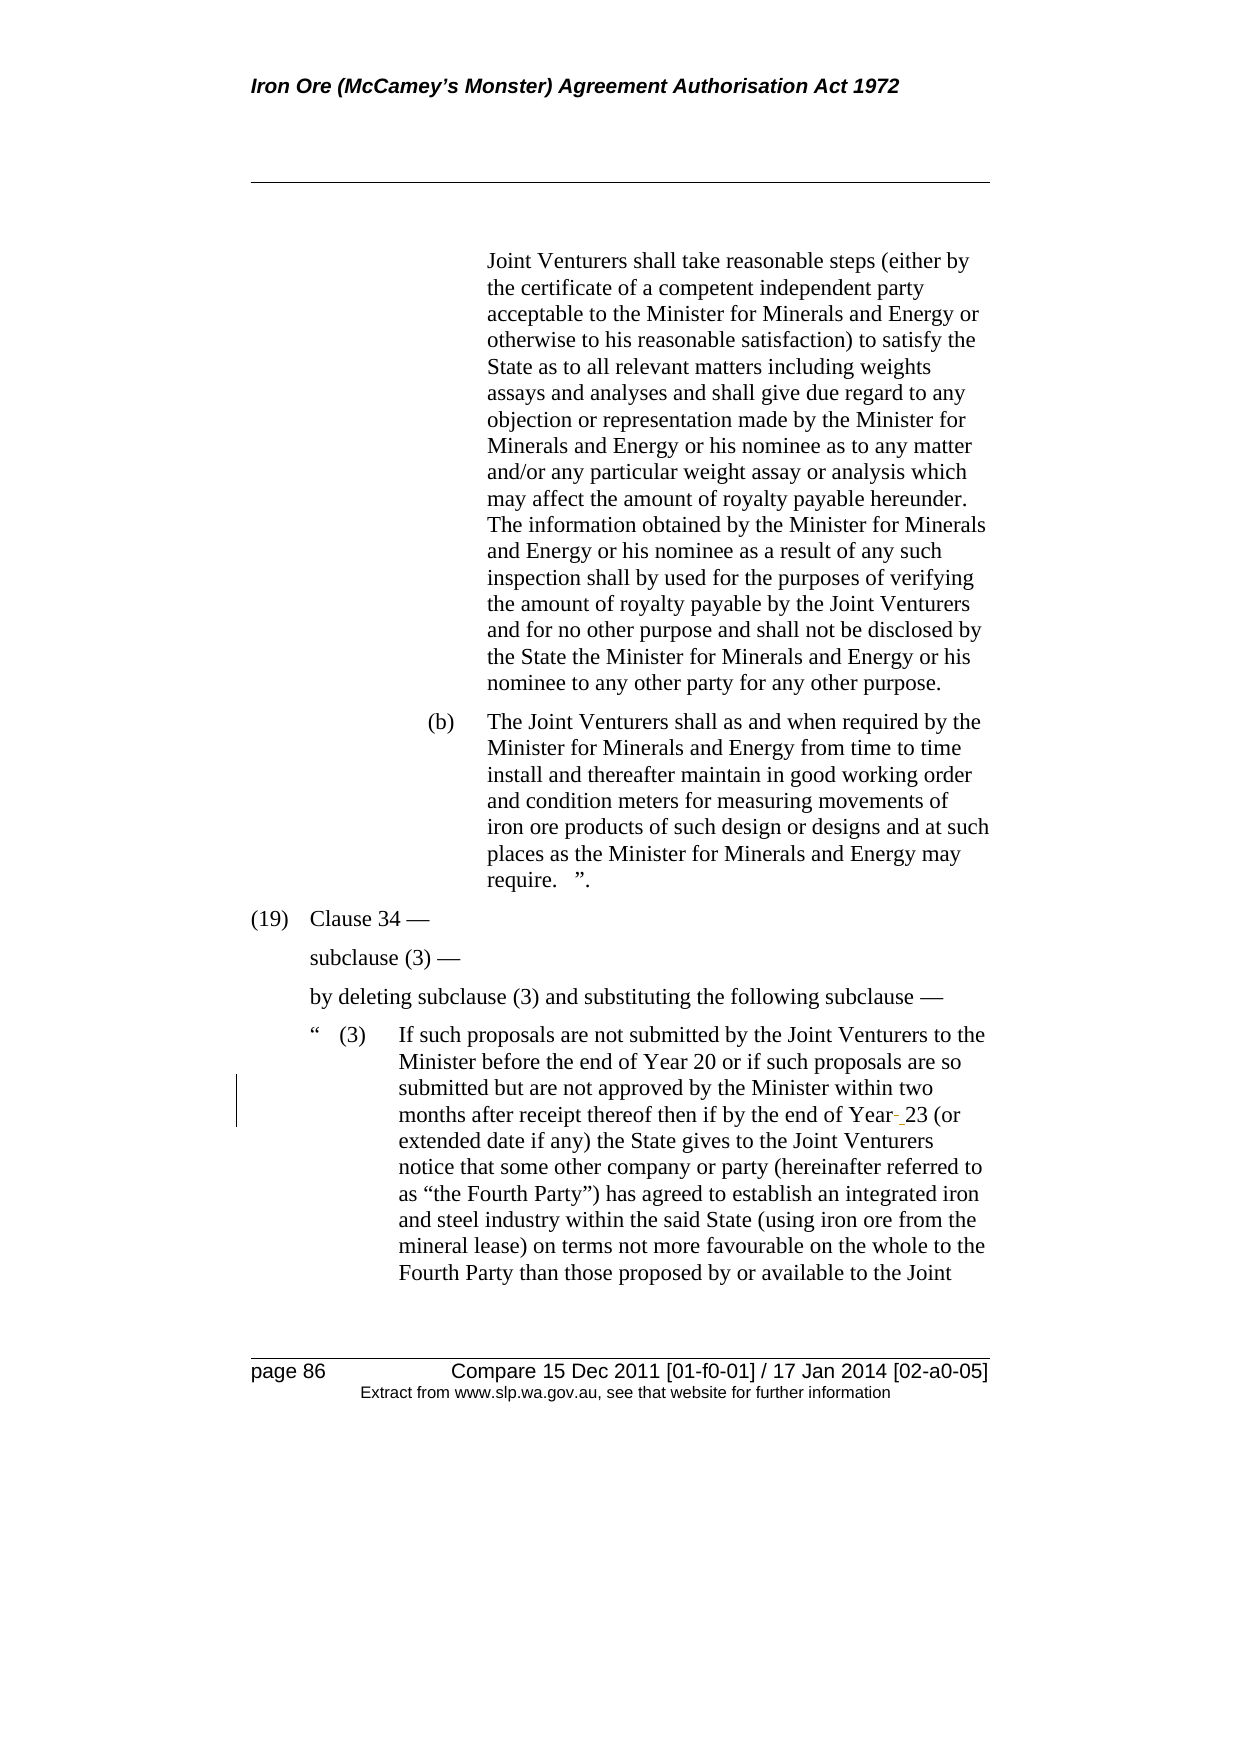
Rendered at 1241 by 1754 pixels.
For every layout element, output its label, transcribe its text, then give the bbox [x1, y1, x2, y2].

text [251, 247, 990, 696]
text (19) Clause 34 — [251, 905, 990, 931]
text subclause (3) — [251, 944, 990, 970]
text by deleting subclause (3) and substituting the following subclause — [251, 983, 990, 1009]
text (b) The Joint Venturers shall as and when required by the Minister for Minerals and Energy from time to time install and thereafter maintain in good working order and condition meters for measuring movements of iron ore products of such design or designs and at such places as the Minister for Minerals and Energy may require. ”. [251, 708, 990, 892]
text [251, 1022, 990, 1285]
